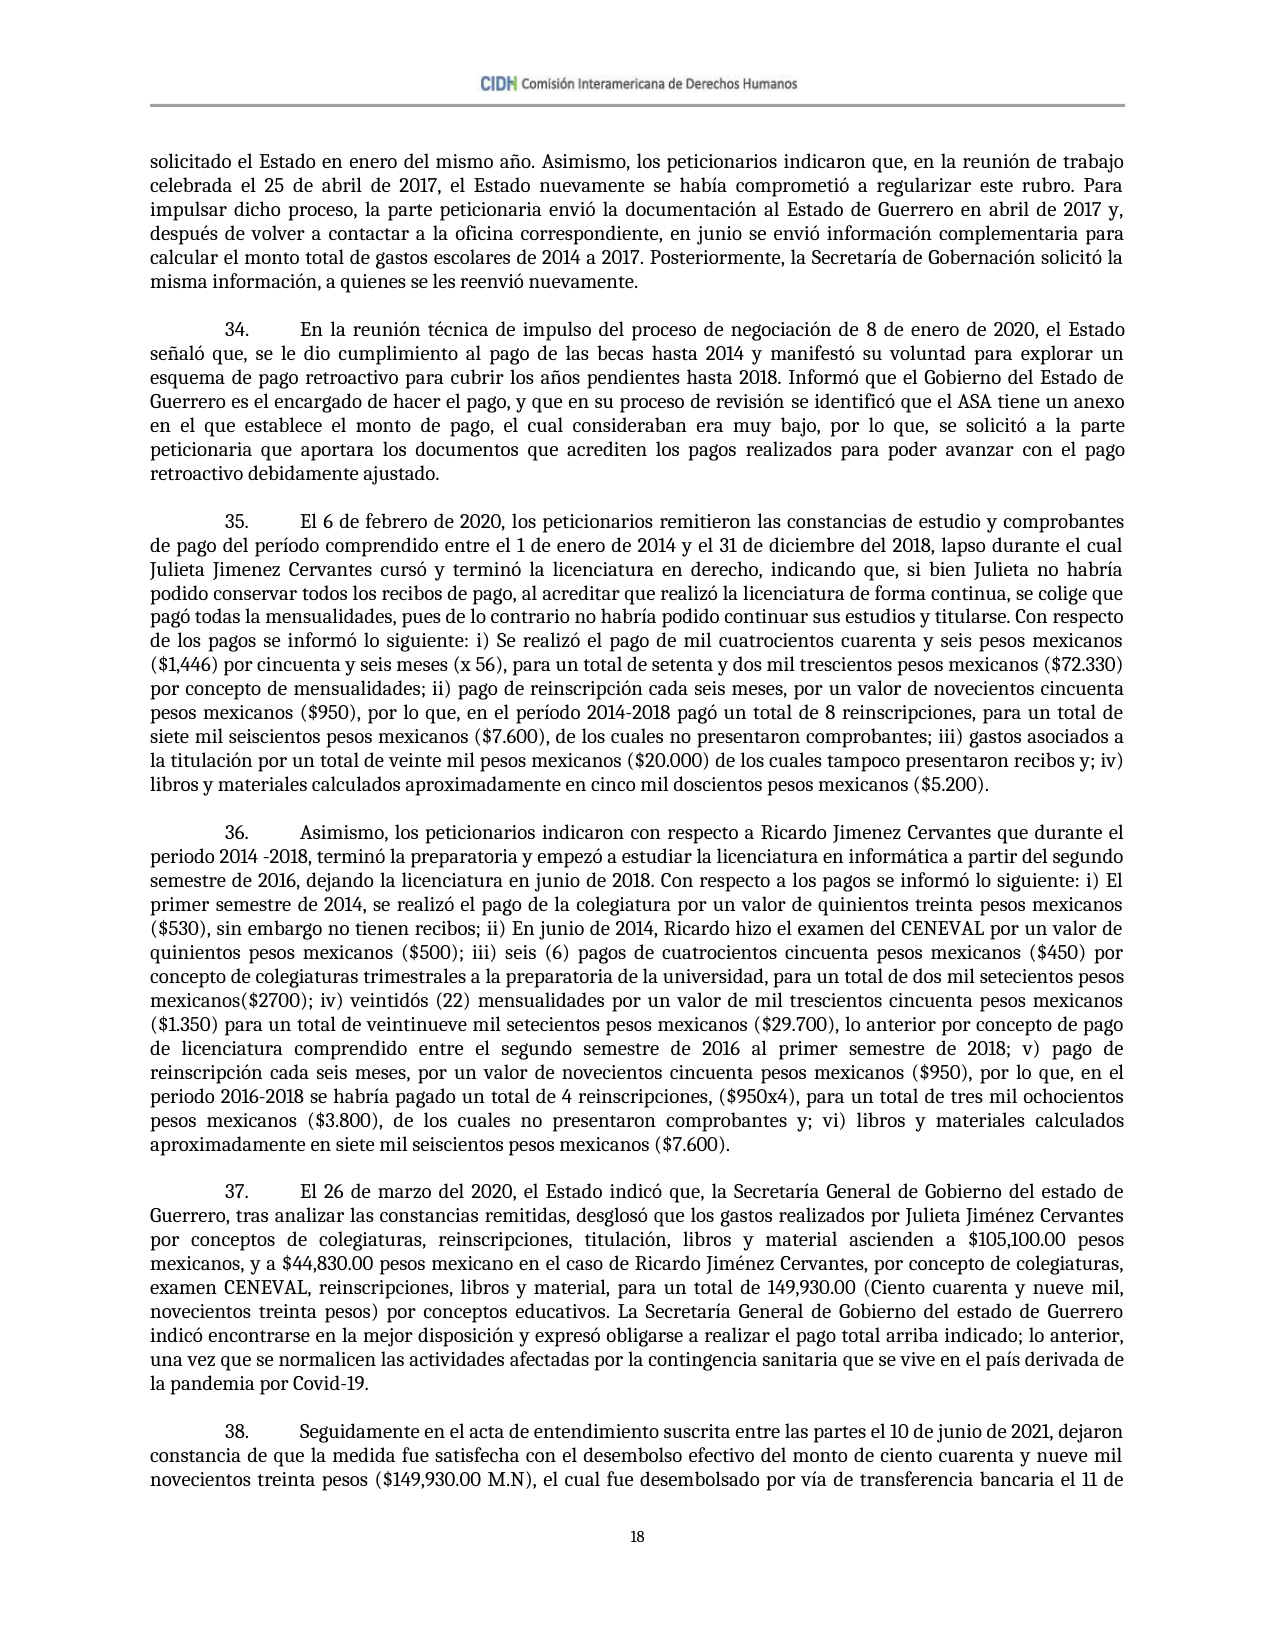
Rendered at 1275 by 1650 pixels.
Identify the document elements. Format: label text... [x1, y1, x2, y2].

list Asimismo, los peticionarios indicaron con respecto a Ricardo Jimenez Cervantes que durante el periodo 2014 -2018, terminó la preparatoria y empezó a estudiar la licenciatura en informática a partir del segundo semestre de 2016, dejando la licenciatura en junio de 2018. Con respecto a los pagos se informó lo siguiente: i) El primer semestre de 2014, se realizó el pago de la colegiatura por un valor de quinientos treinta pesos mexicanos ($530), sin embargo no tienen recibos; ii) En junio de 2014, Ricardo hizo el examen del CENEVAL por un valor de quinientos pesos mexicanos ($500); iii) seis (6) pagos de cuatrocientos cincuenta pesos mexicanos ($450) por concepto de colegiaturas trimestrales a la preparatoria de la universidad, para un total de dos mil setecientos pesos mexicanos($2700); iv) veintidós (22) mensualidades por un valor de mil trescientos cincuenta pesos mexicanos ($1.350) para un total de veintinueve mil setecientos pesos mexicanos ($29.700), lo anterior por concepto de pago de licenciatura comprendido entre el segundo semestre de 2016 al primer semestre de 2018; v) pago de reinscripción cada seis meses, por un valor de novecientos cincuenta pesos mexicanos ($950), por lo que, en el periodo 2016-2018 se habría pagado un total de 4 reinscripciones, ($950x4), para un total de tres mil ochocientos pesos mexicanos ($3.800), de los cuales no presentaron comprobantes y; vi) libros y materiales calculados aproximadamente en siete mil seiscientos pesos mexicanos ($7.600). [150, 821, 1125, 1156]
picture [475, 75, 800, 93]
list El 6 de febrero de 2020, los peticionarios remitieron las constancias de estudio y comprobantes de pago del período comprendido entre el 1 de enero de 2014 y el 31 de diciembre del 2018, lapso durante el cual Julieta Jimenez Cervantes cursó y terminó la licenciatura en derecho, indicando que, si bien Julieta no habría podido conservar todos los recibos de pago, al acreditar que realizó la licenciatura de forma continua, se colige que pagó todas la mensualidades, pues de lo contrario no habría podido continuar sus estudios y titularse. Con respecto de los pagos se informó lo siguiente: i) Se realizó el pago de mil cuatrocientos cuarenta y seis pesos mexicanos ($1,446) por cincuenta y seis meses (x 56), para un total de setenta y dos mil trescientos pesos mexicanos ($72.330) por concepto de mensualidades; ii) pago de reinscripción cada seis meses, por un valor de novecientos cincuenta pesos mexicanos ($950), por lo que, en el período 2014-2018 pagó un total de 8 reinscripciones, para un total de siete mil seiscientos pesos mexicanos ($7.600), de los cuales no presentaron comprobantes; iii) gastos asociados a la titulación por un total de veinte mil pesos mexicanos ($20.000) de los cuales tampoco presentaron recibos y; iv) libros y materiales calculados aproximadamente en cinco mil doscientos pesos mexicanos ($5.200). [150, 509, 1125, 797]
list El 26 de marzo del 2020, el Estado indicó que, la Secretaría General de Gobierno del estado de Guerrero, tras analizar las constancias remitidas, desglosó que los gastos realizados por Julieta Jiménez Cervantes por conceptos de colegiaturas, reinscripciones, titulación, libros y material ascienden a $105,100.00 pesos mexicanos, y a $44,830.00 pesos mexicano en el caso de Ricardo Jiménez Cervantes, por concepto de colegiaturas, examen CENEVAL, reinscripciones, libros y material, para un total de 149,930.00 (Ciento cuarenta y nueve mil, novecientos treinta pesos) por conceptos educativos. La Secretaría General de Gobierno del estado de Guerrero indicó encontrarse en la mejor disposición y expresó obligarse a realizar el pago total arriba indicado; lo anterior, una vez que se normalicen las actividades afectadas por la contingencia sanitaria que se vive en el país derivada de la pandemia por Covid-19. [150, 1180, 1125, 1396]
list En la reunión técnica de impulso del proceso de negociación de 8 de enero de 2020, el Estado señaló que, se le dio cumplimiento al pago de las becas hasta 2014 y manifestó su voluntad para explorar un esquema de pago retroactivo para cubrir los años pendientes hasta 2018. Informó que el Gobierno del Estado de Guerrero es el encargado de hacer el pago, y que en su proceso de revisión se identificó que el ASA tiene un anexo en el que establece el monto de pago, el cual consideraban era muy bajo, por lo que, se solicitó a la parte peticionaria que aportara los documentos que acrediten los pagos realizados para poder avanzar con el pago retroactivo debidamente ajustado. [150, 318, 1125, 485]
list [150, 1420, 1125, 1492]
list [150, 150, 1125, 294]
